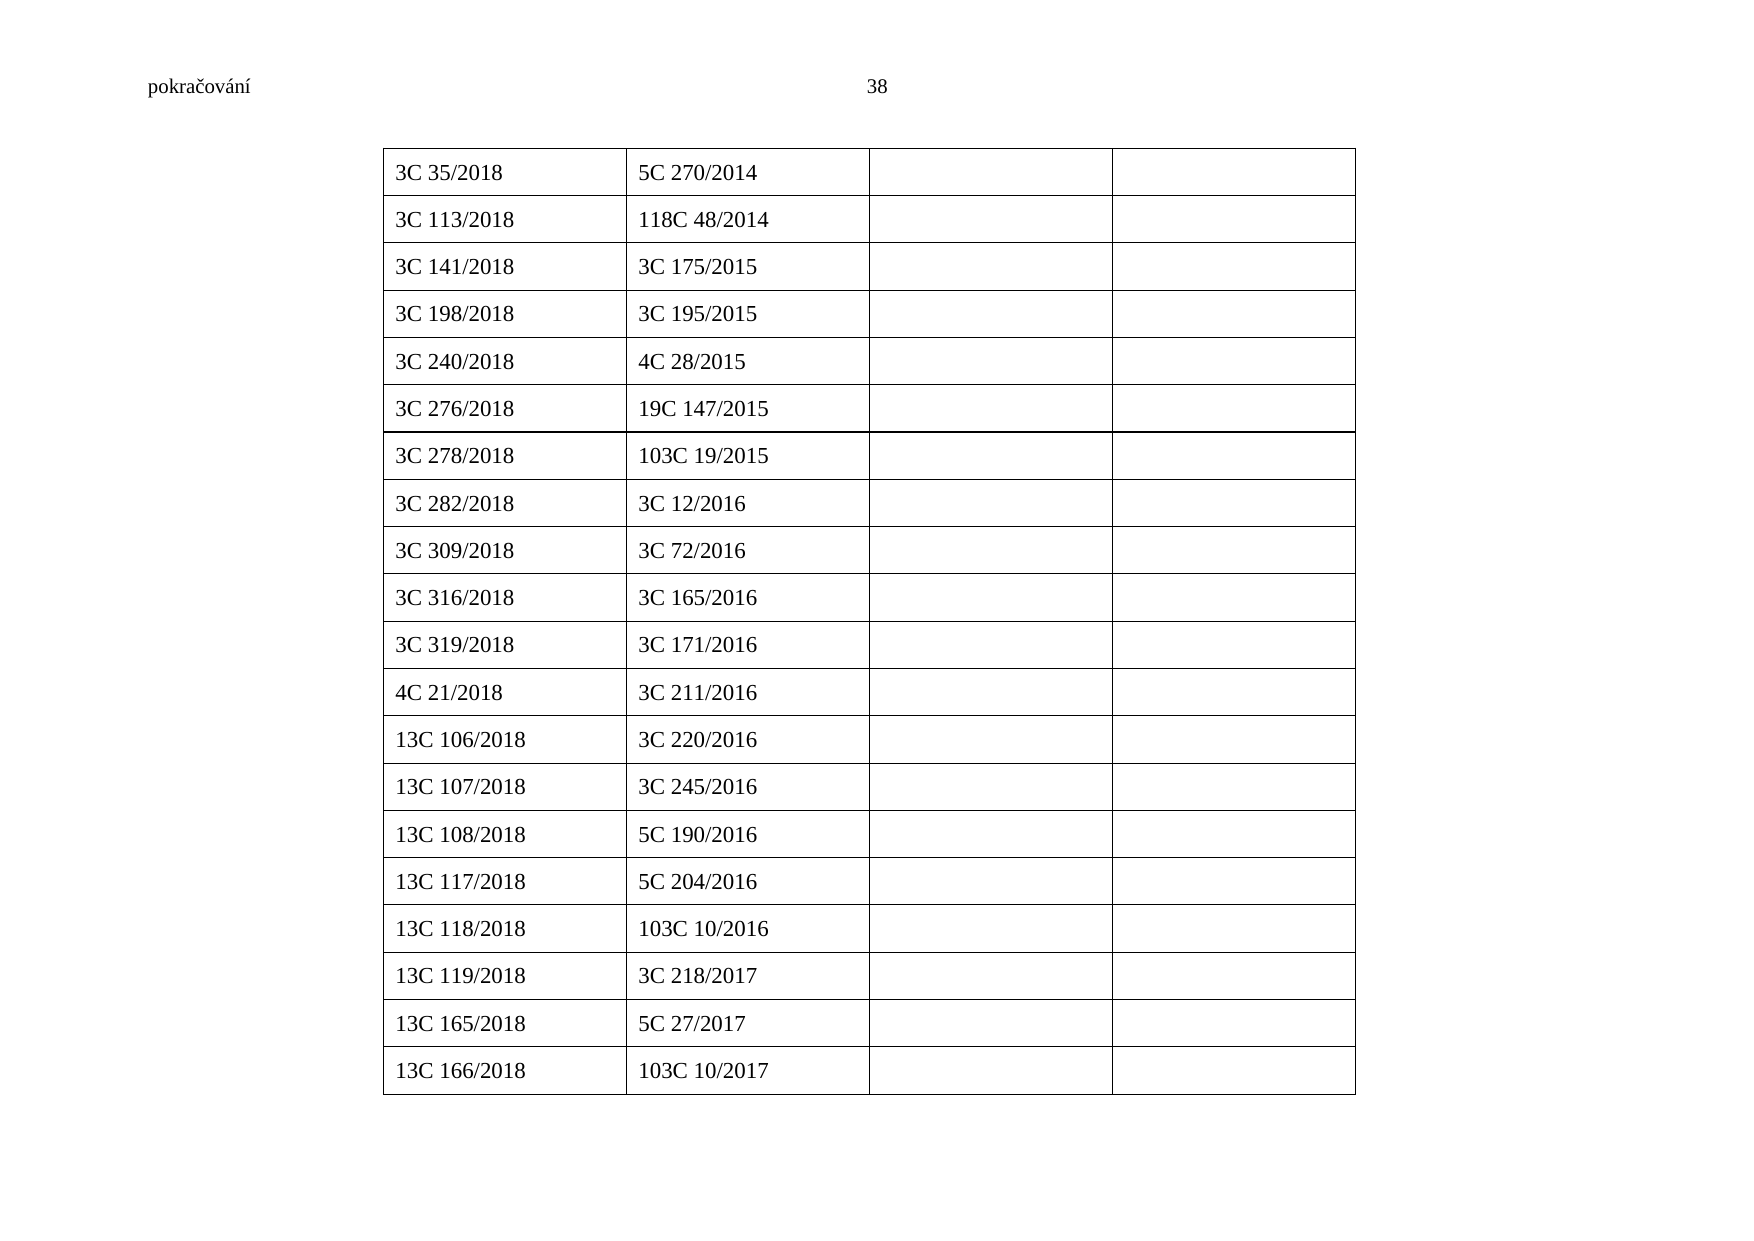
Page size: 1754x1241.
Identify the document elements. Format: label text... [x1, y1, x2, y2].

table_cell 3C 113/2018 [384, 196, 626, 242]
table_cell 5C 190/2016 [627, 811, 869, 857]
table_cell 3C 319/2018 [384, 622, 626, 668]
table_cell [1113, 243, 1355, 289]
table_cell 118C 48/2014 [627, 196, 869, 242]
table_cell [1113, 622, 1355, 668]
table_cell [1113, 669, 1355, 715]
table_cell 3C 165/2016 [627, 574, 869, 621]
table_cell [870, 716, 1112, 762]
table_cell 13C 106/2018 [384, 716, 626, 762]
table_cell [1113, 858, 1355, 904]
table_cell 3C 141/2018 [384, 243, 626, 289]
table_cell [870, 669, 1112, 715]
table_cell [1113, 338, 1355, 384]
table_cell 3C 278/2018 [384, 433, 626, 479]
table_cell 3C 211/2016 [627, 669, 869, 715]
table_cell [1113, 196, 1355, 242]
table_cell [1113, 811, 1355, 857]
table_cell 3C 35/2018 [384, 149, 626, 195]
table_cell [870, 338, 1112, 384]
table_cell [1113, 1000, 1355, 1046]
table_cell 3C 171/2016 [627, 622, 869, 668]
table_cell 3C 309/2018 [384, 527, 626, 573]
table_cell [870, 953, 1112, 999]
table_cell 13C 118/2018 [384, 905, 626, 952]
table_cell [1113, 905, 1355, 952]
table_cell [870, 527, 1112, 573]
table_cell [1113, 953, 1355, 999]
table_cell 103C 10/2017 [627, 1047, 869, 1093]
table_cell 3C 198/2018 [384, 291, 626, 337]
table_cell 13C 119/2018 [384, 953, 626, 999]
table_cell 19C 147/2015 [627, 385, 869, 431]
table_cell [870, 196, 1112, 242]
table_cell [1113, 764, 1355, 810]
table_cell 13C 166/2018 [384, 1047, 626, 1093]
table_cell [870, 149, 1112, 195]
table_cell [1113, 433, 1355, 479]
table_cell [870, 574, 1112, 621]
table_cell 3C 72/2016 [627, 527, 869, 573]
table_cell 3C 220/2016 [627, 716, 869, 762]
table_cell [870, 858, 1112, 904]
table_cell [870, 291, 1112, 337]
table_cell [1113, 527, 1355, 573]
table_cell [1113, 385, 1355, 431]
table_cell [1113, 291, 1355, 337]
table_cell [870, 811, 1112, 857]
table_cell 3C 195/2015 [627, 291, 869, 337]
table_cell [1113, 480, 1355, 526]
table_cell 3C 245/2016 [627, 764, 869, 810]
table_cell 4C 28/2015 [627, 338, 869, 384]
table_cell [870, 243, 1112, 289]
table_cell 3C 276/2018 [384, 385, 626, 431]
table_cell [870, 622, 1112, 668]
table_cell 13C 165/2018 [384, 1000, 626, 1046]
table_cell 3C 282/2018 [384, 480, 626, 526]
table_cell [870, 480, 1112, 526]
table_cell 3C 12/2016 [627, 480, 869, 526]
table_cell [1113, 149, 1355, 195]
table_cell 5C 204/2016 [627, 858, 869, 904]
table_cell [1113, 574, 1355, 621]
table_cell [1113, 1047, 1355, 1093]
table_cell 13C 117/2018 [384, 858, 626, 904]
table_cell 13C 108/2018 [384, 811, 626, 857]
table_cell [870, 764, 1112, 810]
table_cell 3C 240/2018 [384, 338, 626, 384]
table_cell [870, 905, 1112, 952]
table_cell 4C 21/2018 [384, 669, 626, 715]
table_cell 103C 19/2015 [627, 433, 869, 479]
table_cell [870, 385, 1112, 431]
table_cell 13C 107/2018 [384, 764, 626, 810]
table_cell 103C 10/2016 [627, 905, 869, 952]
table_cell [870, 1047, 1112, 1093]
table_cell 3C 175/2015 [627, 243, 869, 289]
table_cell 3C 218/2017 [627, 953, 869, 999]
table_cell 3C 316/2018 [384, 574, 626, 621]
table_cell [1113, 716, 1355, 762]
table_cell 5C 270/2014 [627, 149, 869, 195]
table_cell [870, 1000, 1112, 1046]
table_cell 5C 27/2017 [627, 1000, 869, 1046]
table_cell [870, 433, 1112, 479]
